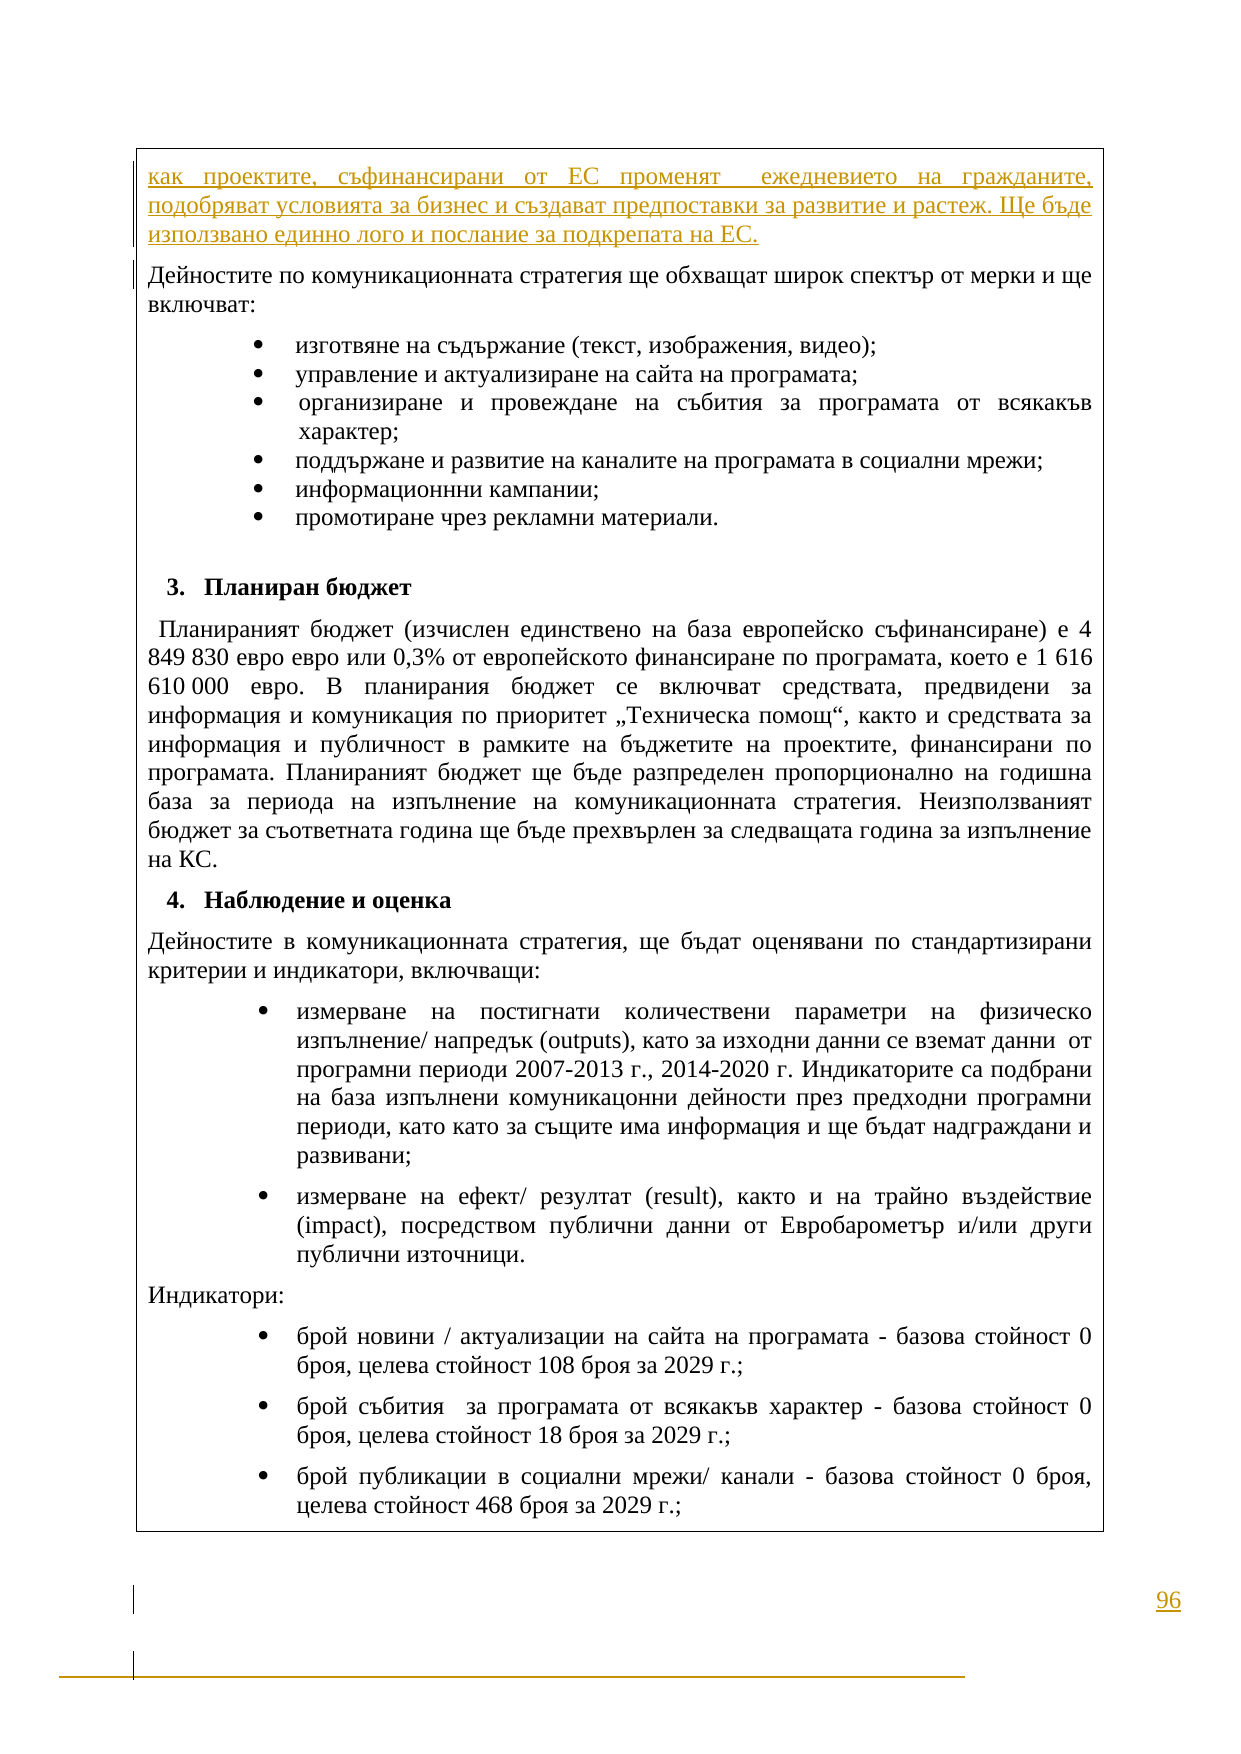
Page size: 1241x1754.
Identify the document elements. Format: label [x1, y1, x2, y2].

table_header [137, 149, 1103, 1531]
